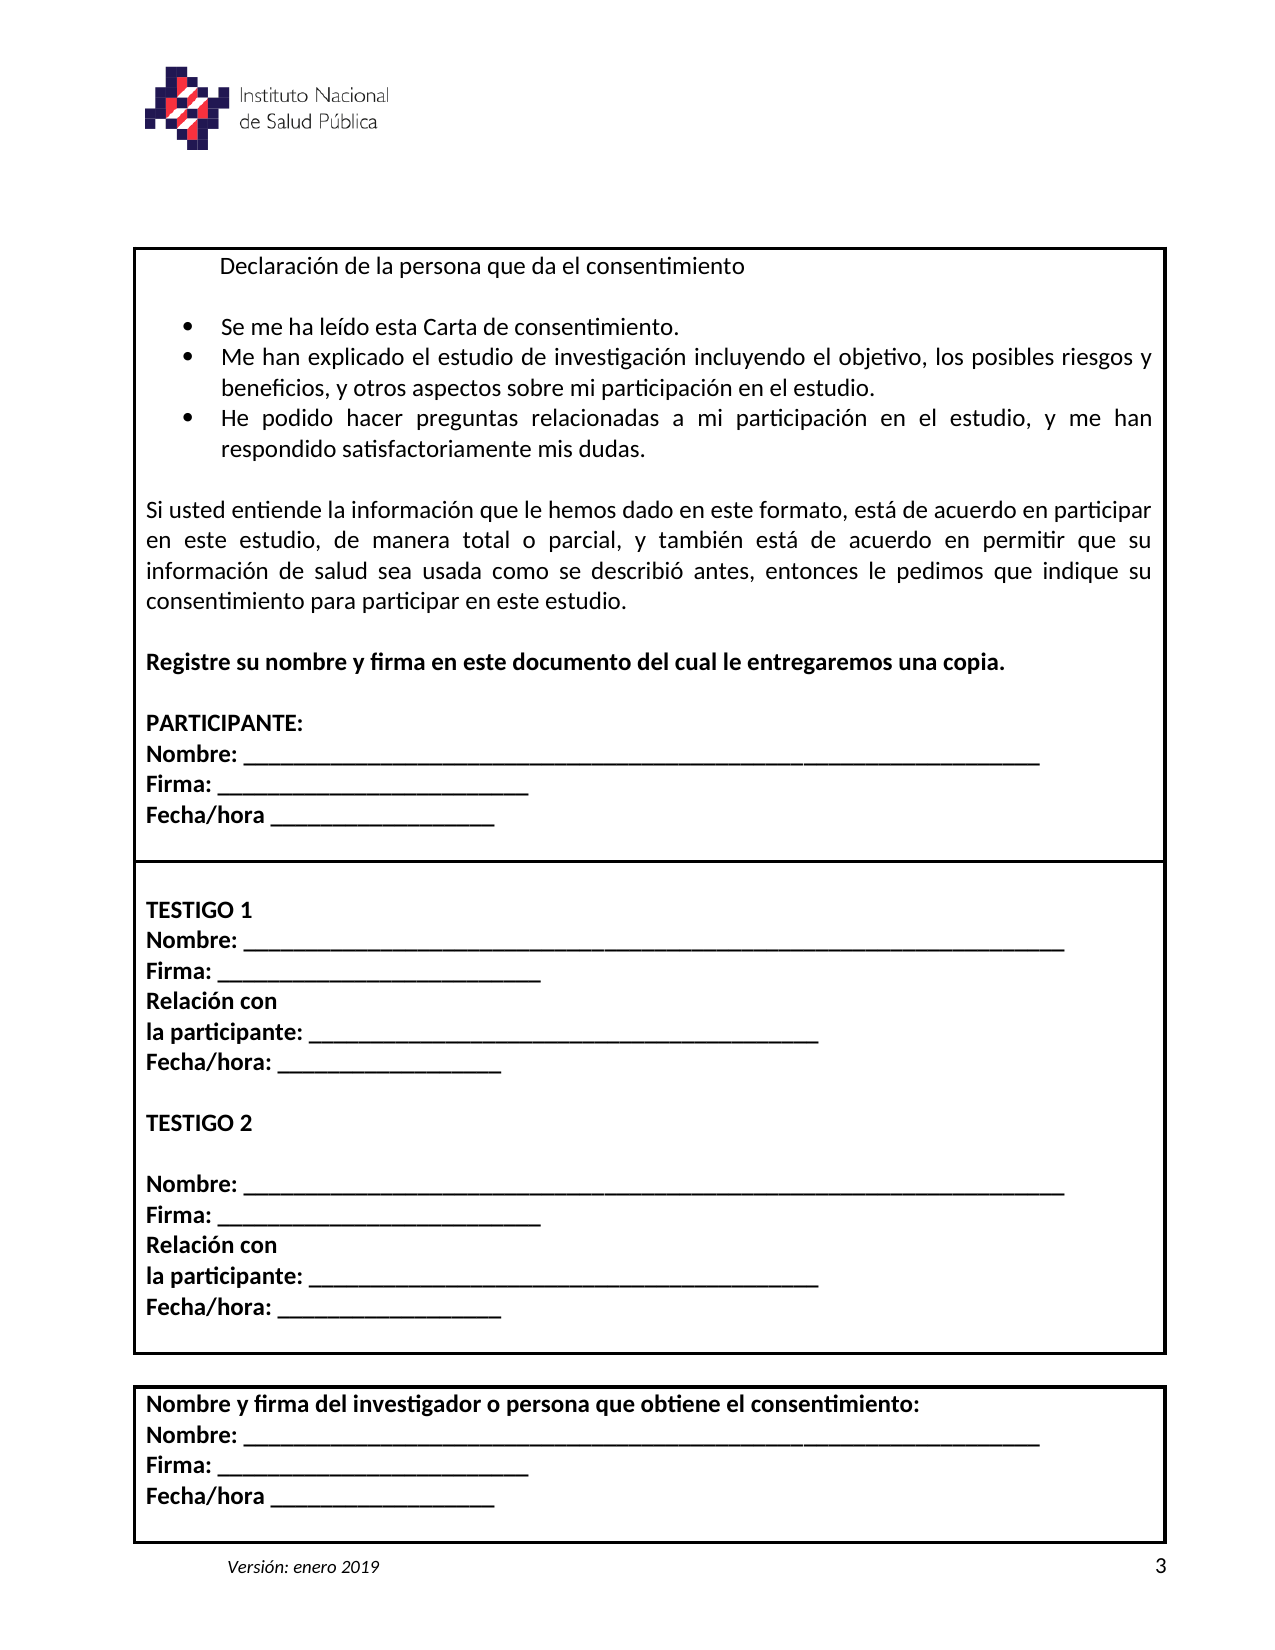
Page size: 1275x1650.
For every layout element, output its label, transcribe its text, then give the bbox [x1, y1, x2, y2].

table_header Declaración de la persona que da el consentimiento Se me ha leído esta Carta de consentimiento. Me han explicado el estudio de investigación incluyendo el objetivo, los posibles riesgos y beneficios, y otros aspectos sobre mi participación en el estudio. He podido hacer preguntas relacionadas a mi participación en el estudio, y me han respondido satisfactoriamente mis dudas. Si usted entiende la información que le hemos dado en este formato, está de acuerdo en participar en este estudio, de manera total o parcial, y también está de acuerdo en permitir que su información de salud sea usada como se describió antes, entonces le pedimos que indique su consentimiento para participar en este estudio. Registre su nombre y firma en este documento del cual le entregaremos una copia. PARTICIPANTE: Nombre: ________________________________________________________________ Firma: _________________________ Fecha/hora __________________ [136, 250, 1163, 860]
table_cell TESTIGO 1 Nombre: __________________________________________________________________ Firma: __________________________ Relación con la participante: _________________________________________ Fecha/hora: __________________ TESTIGO 2 Nombre: __________________________________________________________________ Firma: __________________________ Relación con la participante: _________________________________________ Fecha/hora: __________________ [136, 863, 1163, 1352]
table_header Nombre y firma del investigador o persona que obtiene el consentimiento: Nombre: ________________________________________________________________ Firma: _________________________ Fecha/hora __________________ [136, 1389, 1163, 1541]
picture [132, 59, 399, 155]
